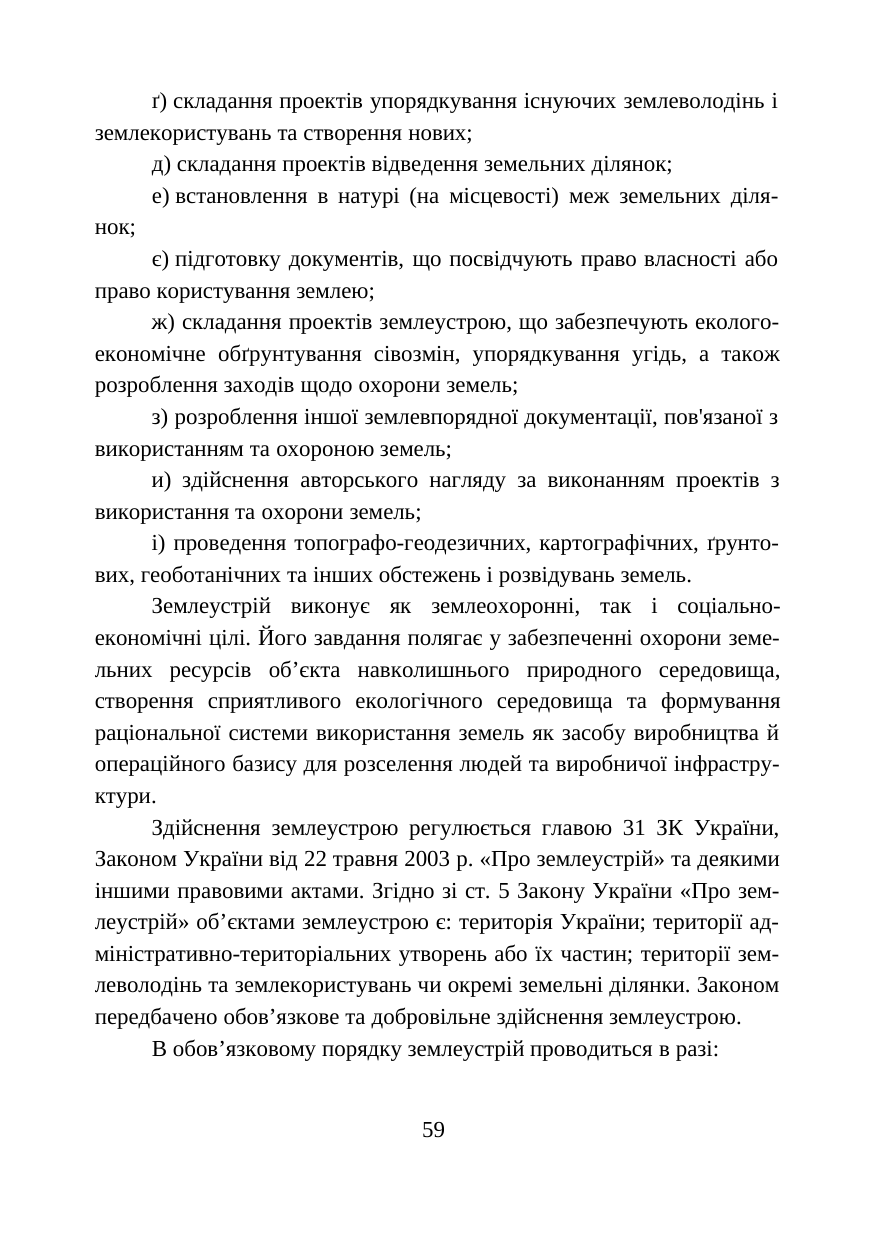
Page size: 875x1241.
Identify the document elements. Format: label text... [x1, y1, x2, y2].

text ґ) складання проектів упорядкування існуючих землеволодінь і землекористувань та створення нових; [94, 87, 809, 145]
text з) розроблення іншої землевпорядної документації, пов'язаної з використанням та охороною земель; [94, 403, 779, 461]
text Здійснення землеустрою регулюється главою 31 ЗК України, Законом України від 22 травня 2003 р. «Про землеустрій» та деякими іншими правовими актами. Згідно зі ст. 5 Закону України «Про зем- леустрій» об’єктами землеустрою є: територія України; території ад- міністративно-територіальних утворень або їх частин; території зем- леволодінь та землекористувань чи окремі земельні ділянки. Законом передбачено обов’язкове та добровільне здійснення землеустрою. [94, 813, 780, 1029]
text е) встановлення в натурі (на місцевості) меж земельних діля- [152, 182, 809, 208]
text є) підготовку документів, що посвідчують право власності або [152, 245, 809, 272]
text нок; [94, 213, 809, 239]
text ж) складання проектів землеустрою, що забезпечують еколого- економічне обґрунтування сівозмін, упорядкування угідь, а також розроблення заходів щодо охорони земель; [94, 308, 780, 398]
text В обов’язковому порядку землеустрій проводиться в разі: [152, 1035, 809, 1061]
text Землеустрій виконує як землеохоронні, так і соціально- економічні цілі. Його завдання полягає у забезпеченні охорони земе- льних ресурсів об’єкта навколишнього природного середовища, створення сприятливого екологічного середовища та формування раціональної системи використання земель як засобу виробництва й операційного базису для розселення людей та виробничої інфрастру- ктури. [94, 592, 781, 808]
text и) здійснення авторського нагляду за виконанням проектів з використання та охорони земель; [94, 466, 779, 524]
text право користування землею; [94, 277, 809, 303]
text д) складання проектів відведення земельних ділянок; [152, 150, 809, 176]
text і) проведення топографо-геодезичних, картографічних, ґрунто- вих, геоботанічних та інших обстежень і розвідувань земель. [94, 529, 780, 587]
